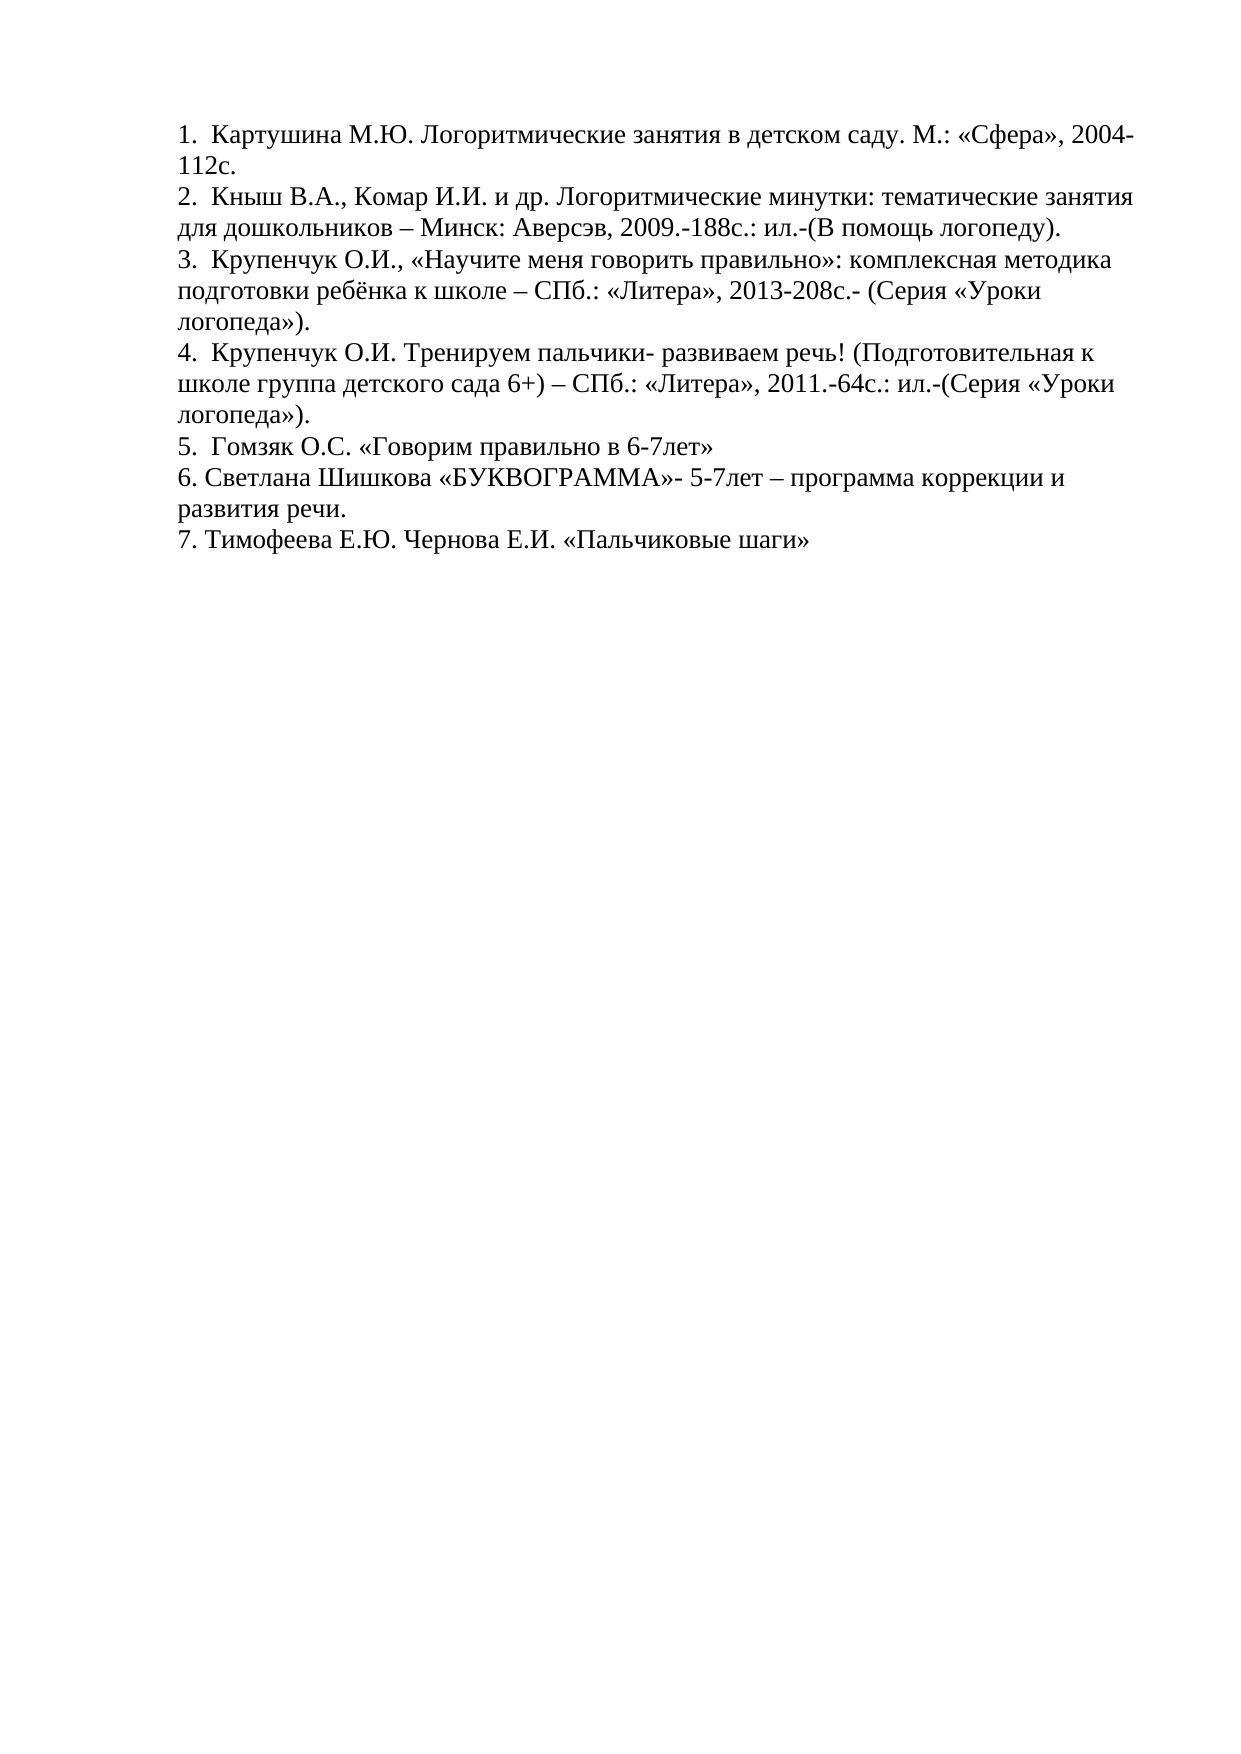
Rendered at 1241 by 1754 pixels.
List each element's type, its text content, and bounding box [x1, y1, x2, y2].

text 5. Гомзяк О.С. «Говорим правильно в 6-7лет» [177, 429, 1152, 461]
text 6. Светлана Шишкова «БУКВОГРАММА»- 5-7лет – программа коррекции и развития речи. [177, 461, 1152, 523]
text 7. Тимофеева Е.Ю. Чернова Е.И. «Пальчиковые шаги» [177, 523, 1152, 554]
text 2. Кныш В.А., Комар И.И. и др. Логоритмические минутки: тематические занятия для дошкольников – Минск: Аверсэв, 2009.-188с.: ил.-(В помощь логопеду). [177, 180, 1152, 243]
text 4. Крупенчук О.И. Тренируем пальчики- развиваем речь! (Подготовительная к школе группа детского сада 6+) – СПб.: «Литера», 2011.-64с.: ил.-(Серия «Уроки логопеда»). [177, 336, 1152, 429]
text 1. Картушина М.Ю. Логоритмические занятия в детском саду. М.: «Сфера», 2004-112с. [177, 118, 1152, 180]
text 3. Крупенчук О.И., «Научите меня говорить правильно»: комплексная методика подготовки ребёнка к школе – СПб.: «Литера», 2013-208с.- (Серия «Уроки логопеда»). [177, 243, 1152, 336]
